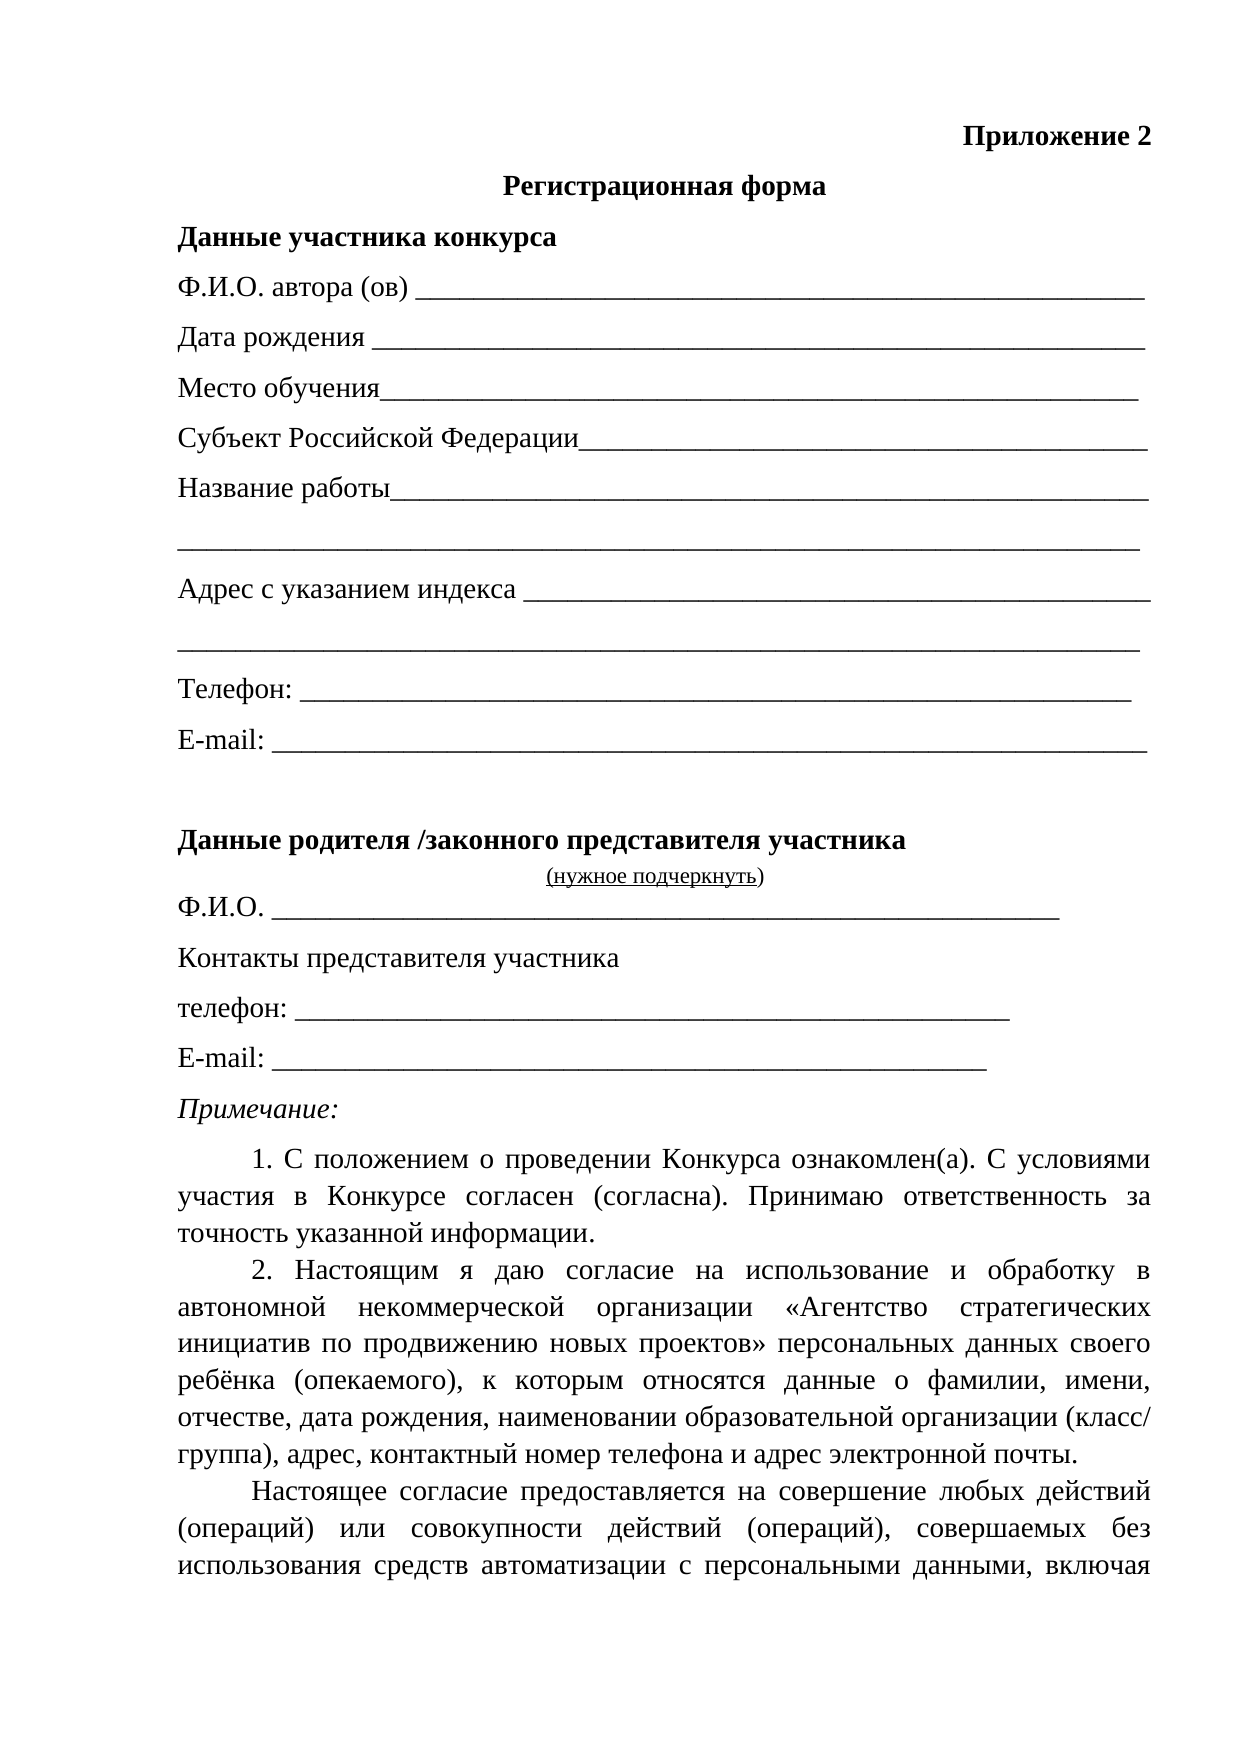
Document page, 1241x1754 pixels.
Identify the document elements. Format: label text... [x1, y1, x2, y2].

text __________________________________________________________________ [177, 521, 1152, 554]
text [177, 1473, 1152, 1580]
text Дата рождения _____________________________________________________ [177, 319, 1152, 353]
text Регистрационная форма [177, 168, 1152, 202]
text Телефон: _________________________________________________________ [177, 672, 1152, 705]
text 1. С положением о проведении Конкурса ознакомлен(а). С условиями участия в Конкурсе согласен (согласна). Принимаю ответственность за точность указанной информации. [177, 1141, 1152, 1248]
text Данные родителя /законного представителя участника (нужное подчеркнуть) [177, 822, 1152, 889]
text Название работы____________________________________________________ [177, 470, 1152, 504]
text Адрес с указанием индекса ___________________________________________ [177, 571, 1152, 604]
text E-mail: ____________________________________________________________ [177, 722, 1152, 755]
text Ф.И.О. автора (ов) __________________________________________________ [177, 269, 1152, 303]
text Примечание: [177, 1091, 1152, 1124]
text Приложение 2 [177, 118, 1152, 152]
text __________________________________________________________________ [177, 621, 1152, 655]
text Контакты представителя участника телефон: _________________________________________________ [177, 940, 1152, 1024]
text Данные участника конкурса [177, 219, 1152, 252]
text Место обучения____________________________________________________ [177, 370, 1152, 403]
text Ф.И.О. ______________________________________________________ [177, 889, 1152, 923]
text E-mail: _________________________________________________ [177, 1041, 1152, 1074]
text 2. Настоящим я даю согласие на использование и обработку в автономной некоммерческой организации «Агентство стратегических инициатив по продвижению новых проектов» персональных данных своего ребёнка (опекаемого), к которым относятся данные о фамилии, имени, отчестве, дата рождения, наименовании образовательной организации (класс/ группа), адрес, контактный номер телефона и адрес электронной почты. [177, 1252, 1152, 1470]
text Субъект Российской Федерации_______________________________________ [177, 420, 1152, 453]
